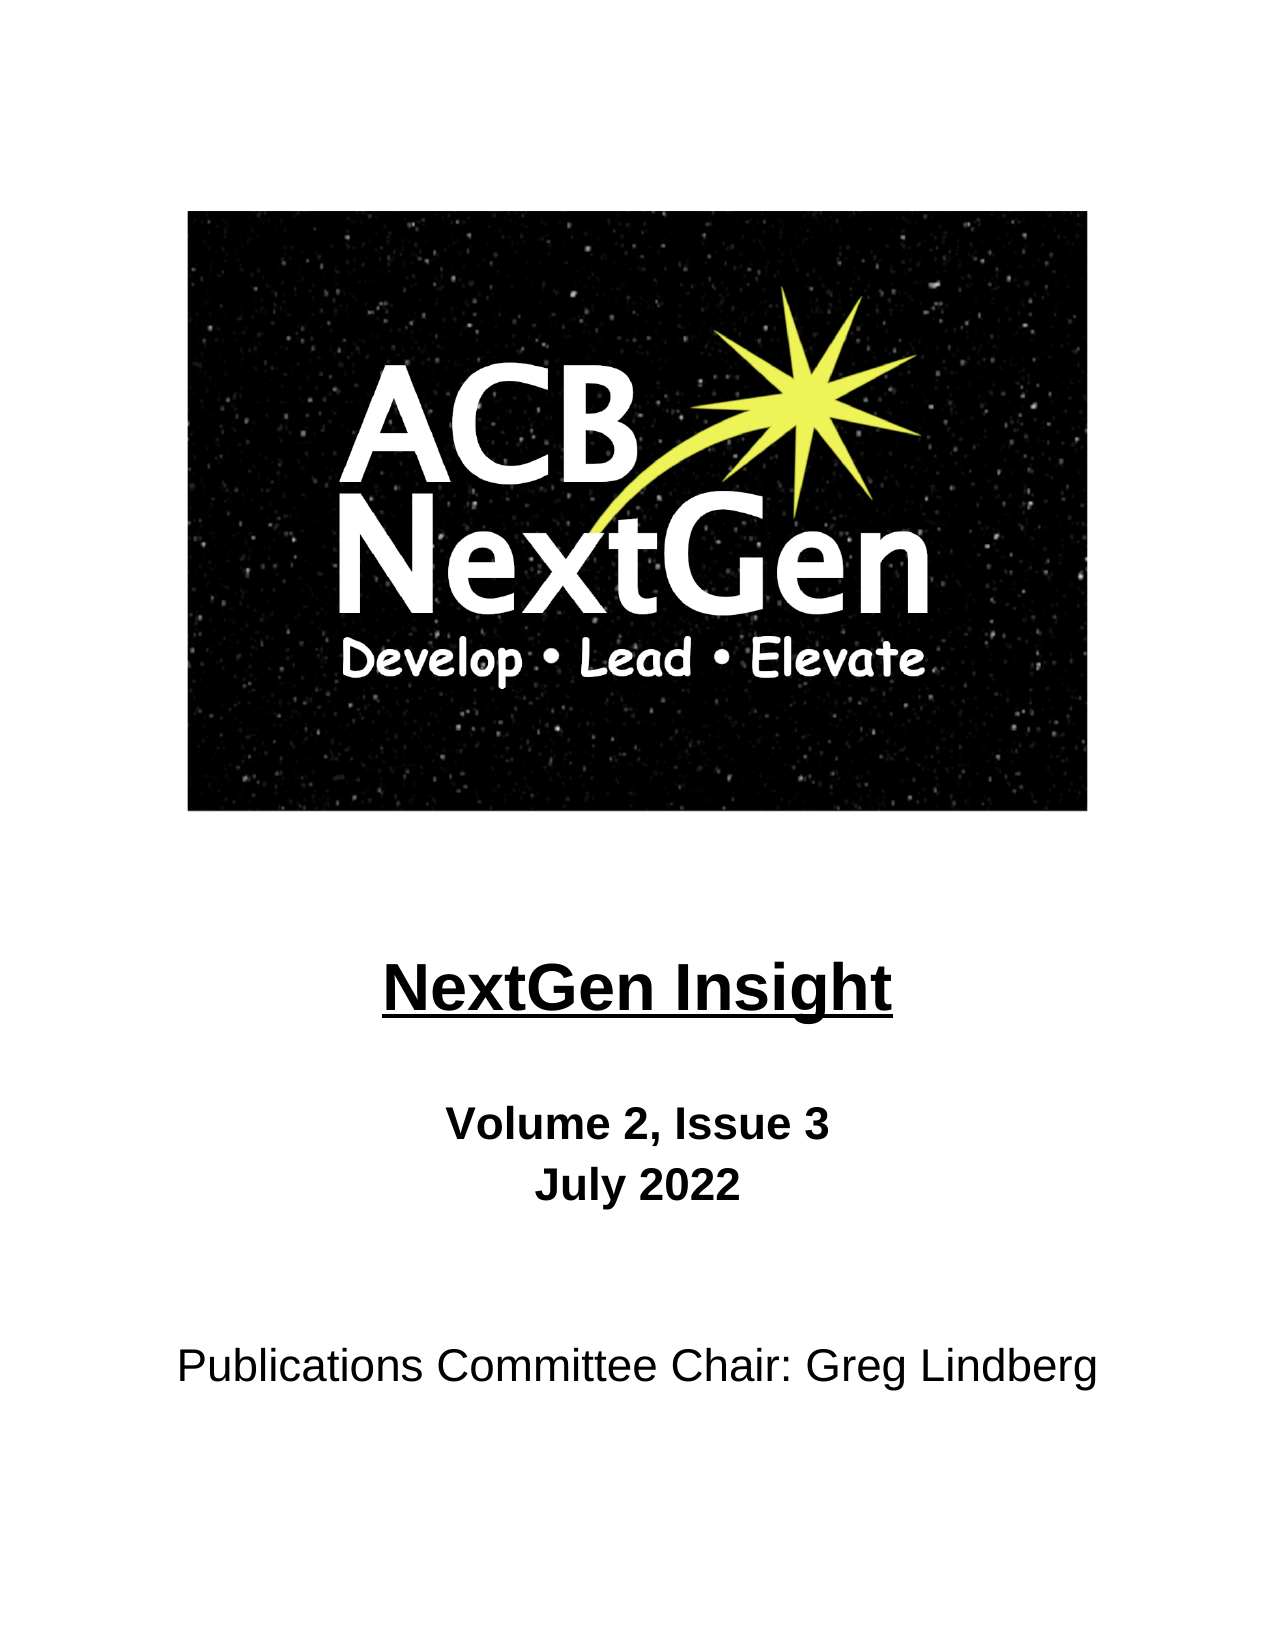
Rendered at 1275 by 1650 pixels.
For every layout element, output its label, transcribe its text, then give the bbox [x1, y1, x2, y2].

text July 2022 [150, 1157, 1125, 1210]
text Volume 2, Issue 3 [150, 1097, 1125, 1149]
text Publications Committee Chair: Greg Lindberg [150, 1339, 1125, 1391]
picture [187, 211, 1088, 812]
text NextGen Insight [150, 948, 1125, 1024]
